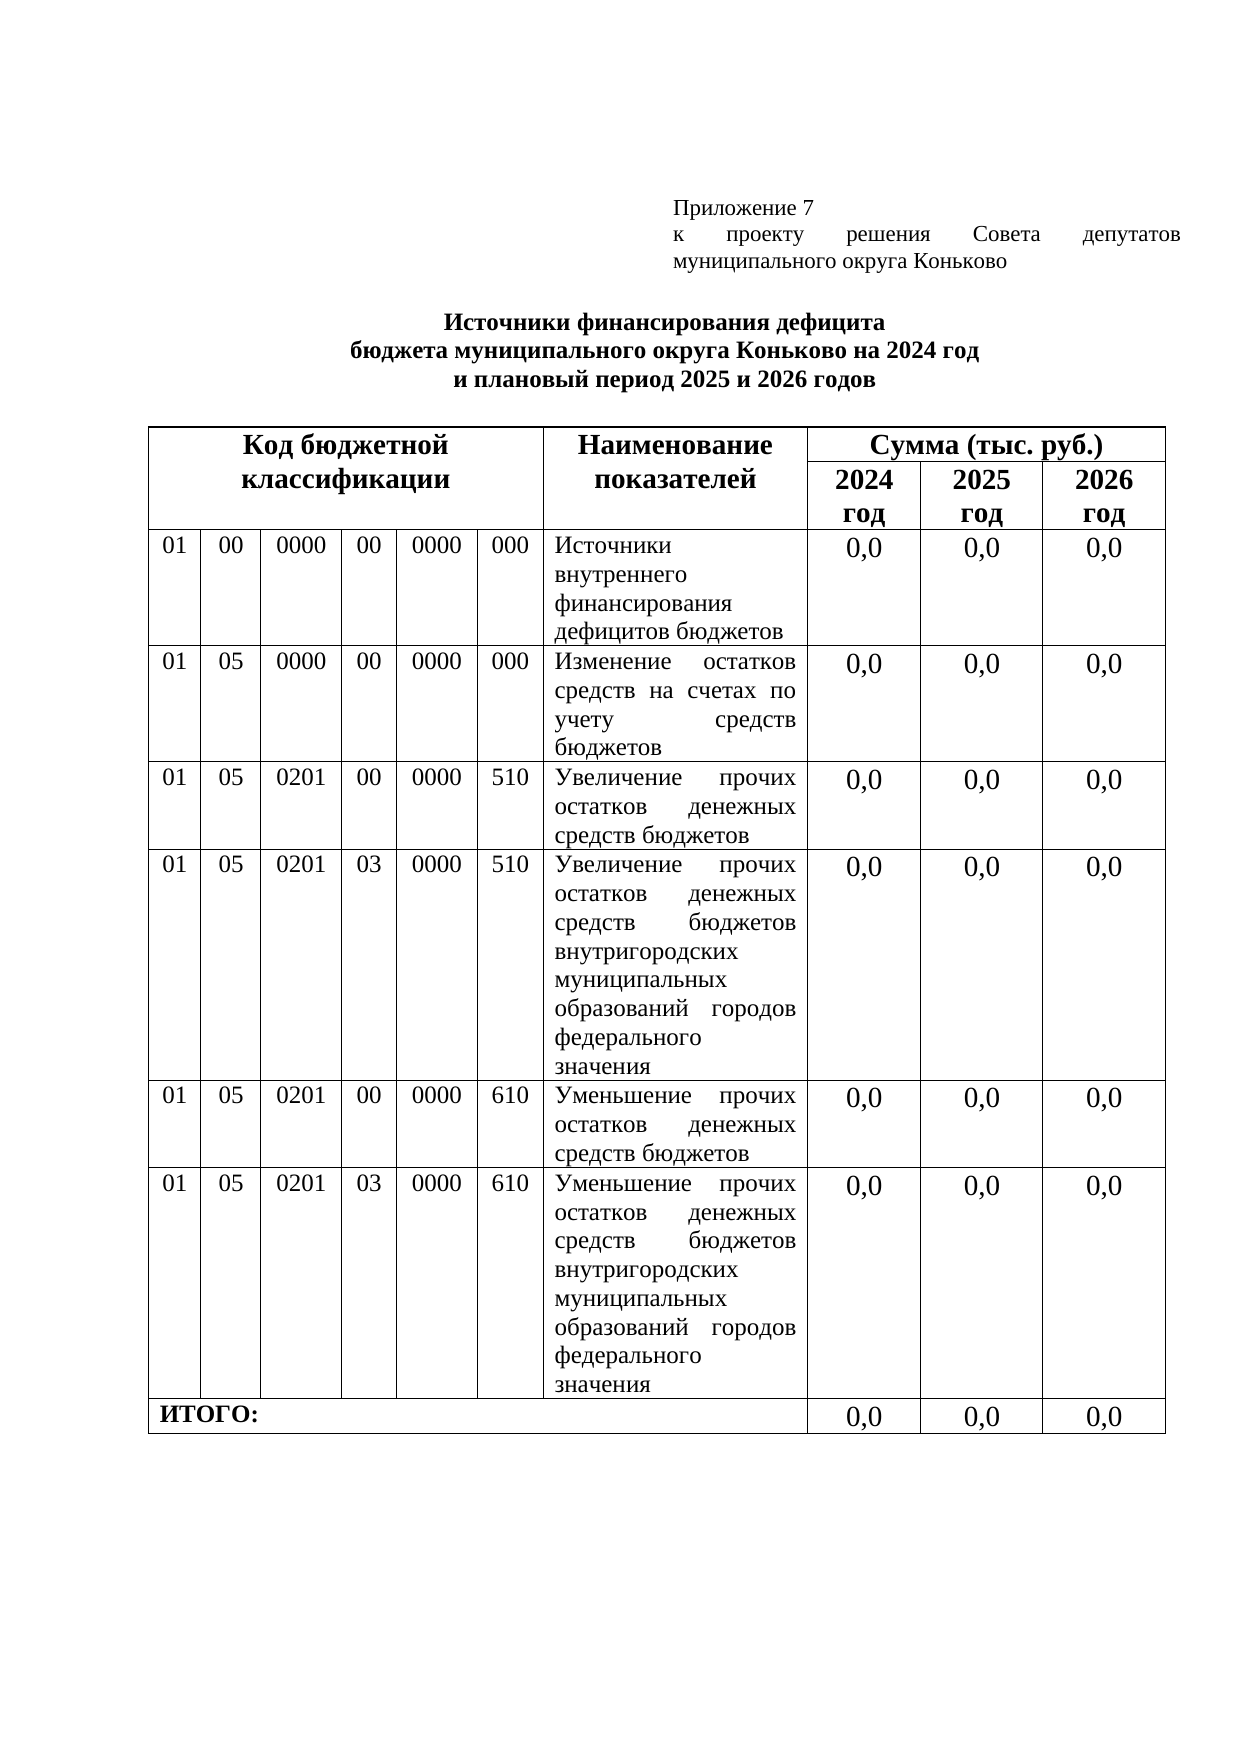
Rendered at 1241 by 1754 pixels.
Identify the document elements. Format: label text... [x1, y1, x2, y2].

table_cell 0,0 [1043, 530, 1165, 645]
table_cell 0201 [261, 1168, 341, 1398]
text к проекту решения Совета депутатов муниципального округа Коньково [673, 220, 1181, 273]
table_cell 0,0 [808, 850, 920, 1079]
table_cell 000 [478, 646, 543, 761]
table_cell 0,0 [921, 1399, 1042, 1432]
table_cell 00 [342, 646, 396, 761]
table_cell 610 [478, 1168, 543, 1398]
table_cell 0000 [261, 646, 341, 761]
table_cell 00 [201, 530, 260, 645]
table_cell 2024 год [808, 462, 920, 529]
table_cell Источники внутреннего финансирования дефицитов бюджетов [544, 530, 807, 645]
table_cell 0,0 [1043, 762, 1165, 848]
table_cell 2026 год [1043, 462, 1165, 529]
table_cell ИТОГО: [149, 1399, 807, 1432]
table_cell 0,0 [921, 850, 1042, 1079]
table_cell 0000 [397, 646, 477, 761]
table_cell 0201 [261, 1081, 341, 1167]
table_cell 0,0 [1043, 850, 1165, 1079]
table_cell 0201 [261, 762, 341, 848]
table_cell 0,0 [808, 1399, 920, 1432]
table_cell 0,0 [808, 1081, 920, 1167]
text и плановый период 2025 и 2026 годов [148, 364, 1181, 393]
text Приложение 7 [599, 194, 1181, 220]
table_cell 0,0 [808, 530, 920, 645]
table_cell Увеличение прочих остатков денежных средств бюджетов [544, 762, 807, 848]
table_cell 01 [149, 646, 200, 761]
table_cell 05 [201, 850, 260, 1079]
table_cell 0,0 [808, 646, 920, 761]
table_cell 510 [478, 850, 543, 1079]
table_cell 510 [478, 762, 543, 848]
table_cell 01 [149, 1168, 200, 1398]
table_header Сумма (тыс. руб.) [808, 428, 1165, 461]
table_cell 0201 [261, 850, 341, 1079]
table_cell 00 [342, 1081, 396, 1167]
table_cell 0,0 [921, 762, 1042, 848]
table_cell 0,0 [808, 1168, 920, 1398]
table_cell 0,0 [921, 1168, 1042, 1398]
table_cell Изменение остатков средств на счетах по учету средств бюджетов [544, 646, 807, 761]
table_cell 05 [201, 646, 260, 761]
table_cell 01 [149, 762, 200, 848]
table_cell 03 [342, 1168, 396, 1398]
table_cell 05 [201, 1081, 260, 1167]
table_cell Уменьшение прочих остатков денежных средств бюджетов [544, 1081, 807, 1167]
table_cell Уменьшение прочих остатков денежных средств бюджетов внутригородских муниципальных образований городов федерального значения [544, 1168, 807, 1398]
table_cell 0,0 [808, 762, 920, 848]
table_cell 0,0 [921, 1081, 1042, 1167]
table_cell Увеличение прочих остатков денежных средств бюджетов внутригородских муниципальных образований городов федерального значения [544, 850, 807, 1079]
table_cell 05 [201, 762, 260, 848]
table_cell 0,0 [1043, 1081, 1165, 1167]
table_cell 0,0 [1043, 646, 1165, 761]
table_cell 0000 [397, 762, 477, 848]
table_header Наименование показателей [544, 428, 807, 529]
table_cell 0,0 [921, 646, 1042, 761]
table_cell 0000 [397, 850, 477, 1079]
table_cell 00 [342, 530, 396, 645]
text бюджета муниципального округа Коньково на 2024 год [148, 335, 1181, 364]
table_cell 00 [342, 762, 396, 848]
table_cell 000 [478, 530, 543, 645]
table_cell 2025 год [921, 462, 1042, 529]
table_cell 0,0 [1043, 1399, 1165, 1432]
table_cell 01 [149, 530, 200, 645]
table_cell 610 [478, 1081, 543, 1167]
table_cell 05 [201, 1168, 260, 1398]
table_cell 01 [149, 850, 200, 1079]
table_header Код бюджетной классификации [149, 428, 543, 529]
table_cell 0000 [397, 1168, 477, 1398]
table_cell 0000 [397, 530, 477, 645]
table_cell 0000 [397, 1081, 477, 1167]
table_cell 0000 [261, 530, 341, 645]
table_cell 0,0 [1043, 1168, 1165, 1398]
table_cell 01 [149, 1081, 200, 1167]
table_cell 0,0 [921, 530, 1042, 645]
text Источники финансирования дефицита [148, 307, 1181, 335]
table_cell 03 [342, 850, 396, 1079]
